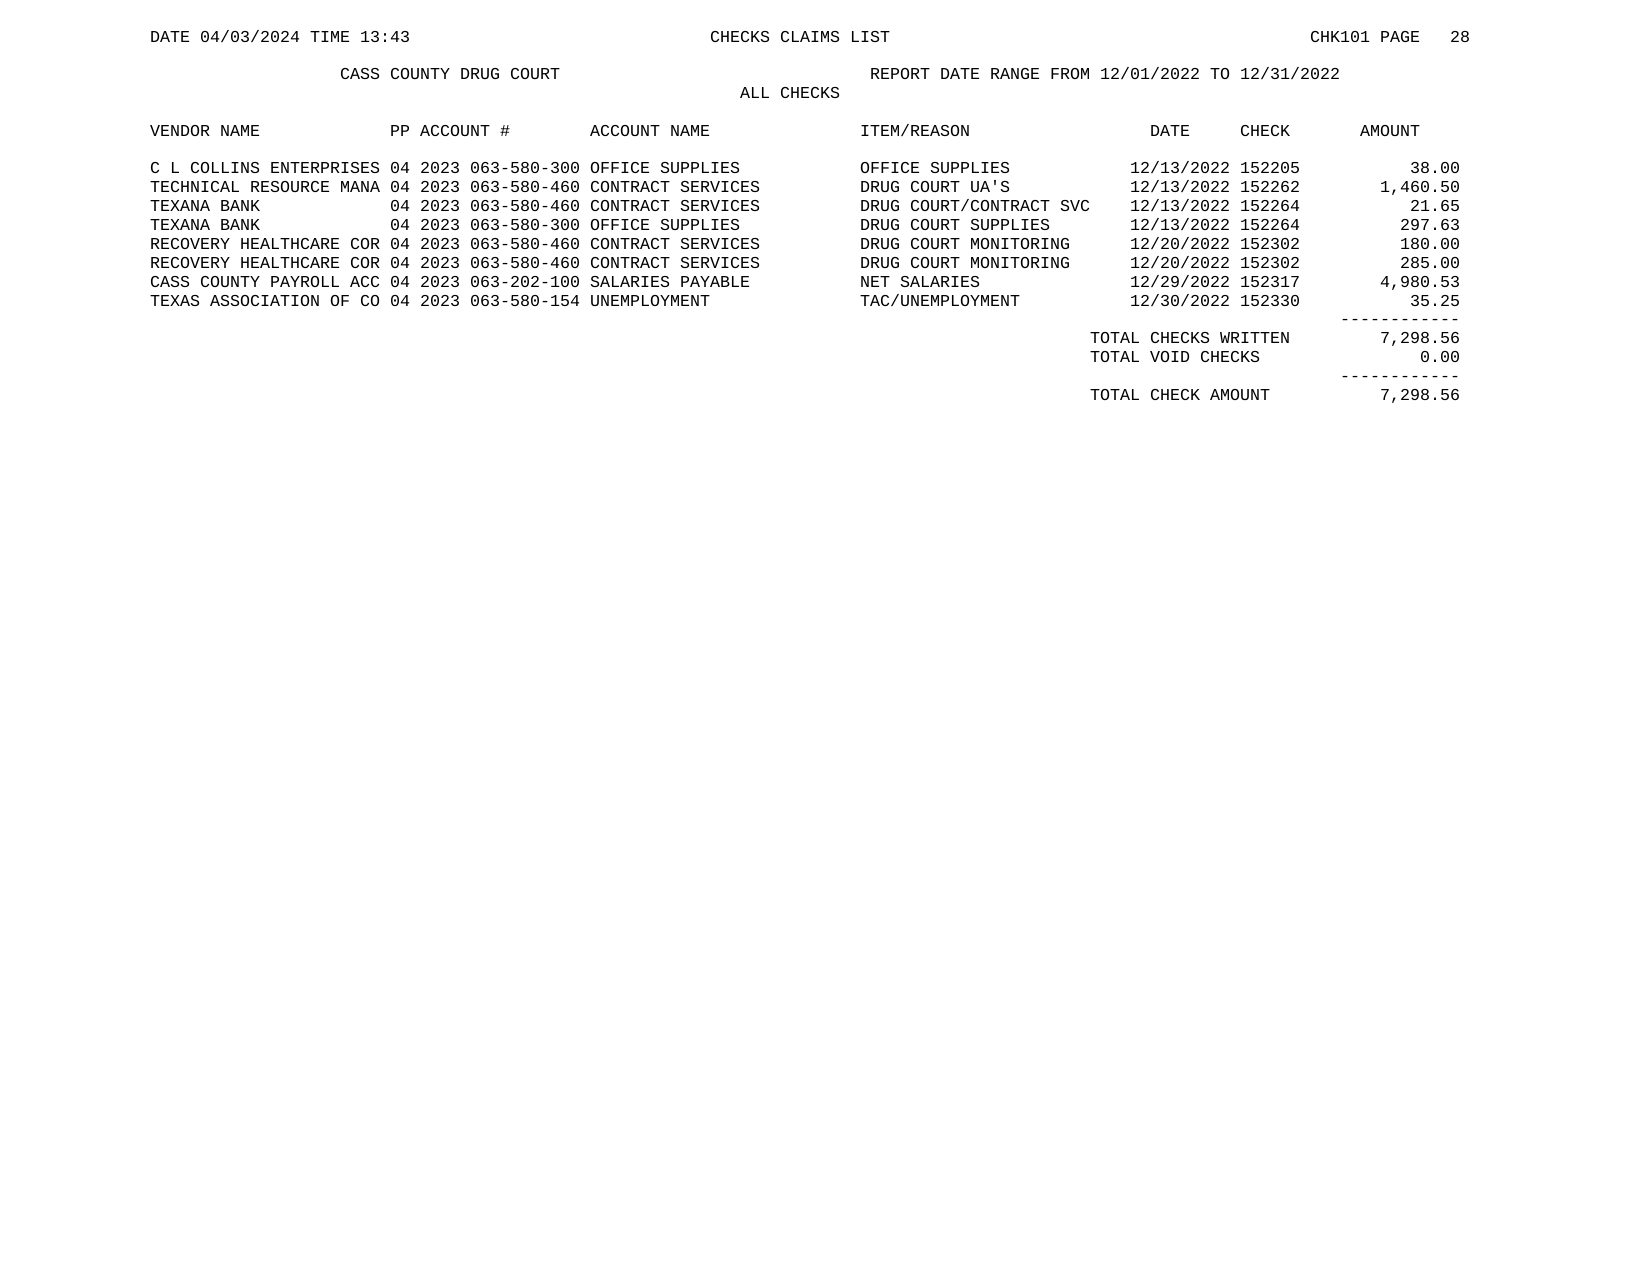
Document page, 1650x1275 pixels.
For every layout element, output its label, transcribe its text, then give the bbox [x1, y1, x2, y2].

text TOTAL CHECK AMOUNT 7,298.56 [150, 386, 1500, 405]
text TEXANA BANK 04 2023 063-580-300 OFFICE SUPPLIES DRUG COURT SUPPLIES 12/13/2022 152264 297.63 [150, 217, 1500, 236]
text TOTAL CHECKS WRITTEN 7,298.56 [150, 330, 1500, 349]
text TOTAL VOID CHECKS 0.00 [150, 349, 1500, 367]
text C L COLLINS ENTERPRISES 04 2023 063-580-300 OFFICE SUPPLIES OFFICE SUPPLIES 12/13/2022 152205 38.00 [150, 160, 1500, 179]
text TEXANA BANK 04 2023 063-580-460 CONTRACT SERVICES DRUG COURT/CONTRACT SVC 12/13/2022 152264 21.65 [150, 198, 1500, 217]
text ------------ [150, 367, 1500, 386]
text ------------ [150, 311, 1500, 330]
text CASS COUNTY DRUG COURT REPORT DATE RANGE FROM 12/01/2022 TO 12/31/2022 [150, 66, 1500, 85]
text TEXAS ASSOCIATION OF CO 04 2023 063-580-154 UNEMPLOYMENT TAC/UNEMPLOYMENT 12/30/2022 152330 35.25 [150, 292, 1500, 311]
text TECHNICAL RESOURCE MANA 04 2023 063-580-460 CONTRACT SERVICES DRUG COURT UA'S 12/13/2022 152262 1,460.50 [150, 179, 1500, 198]
text RECOVERY HEALTHCARE COR 04 2023 063-580-460 CONTRACT SERVICES DRUG COURT MONITORING 12/20/2022 152302 285.00 [150, 254, 1500, 273]
text VENDOR NAME PP ACCOUNT # ACCOUNT NAME ITEM/REASON DATE CHECK AMOUNT [150, 122, 1500, 141]
text RECOVERY HEALTHCARE COR 04 2023 063-580-460 CONTRACT SERVICES DRUG COURT MONITORING 12/20/2022 152302 180.00 [150, 236, 1500, 254]
text ALL CHECKS [150, 85, 1500, 103]
text DATE 04/03/2024 TIME 13:43 CHECKS CLAIMS LIST CHK101 PAGE 28 [150, 28, 1500, 47]
text CASS COUNTY PAYROLL ACC 04 2023 063-202-100 SALARIES PAYABLE NET SALARIES 12/29/2022 152317 4,980.53 [150, 273, 1500, 292]
